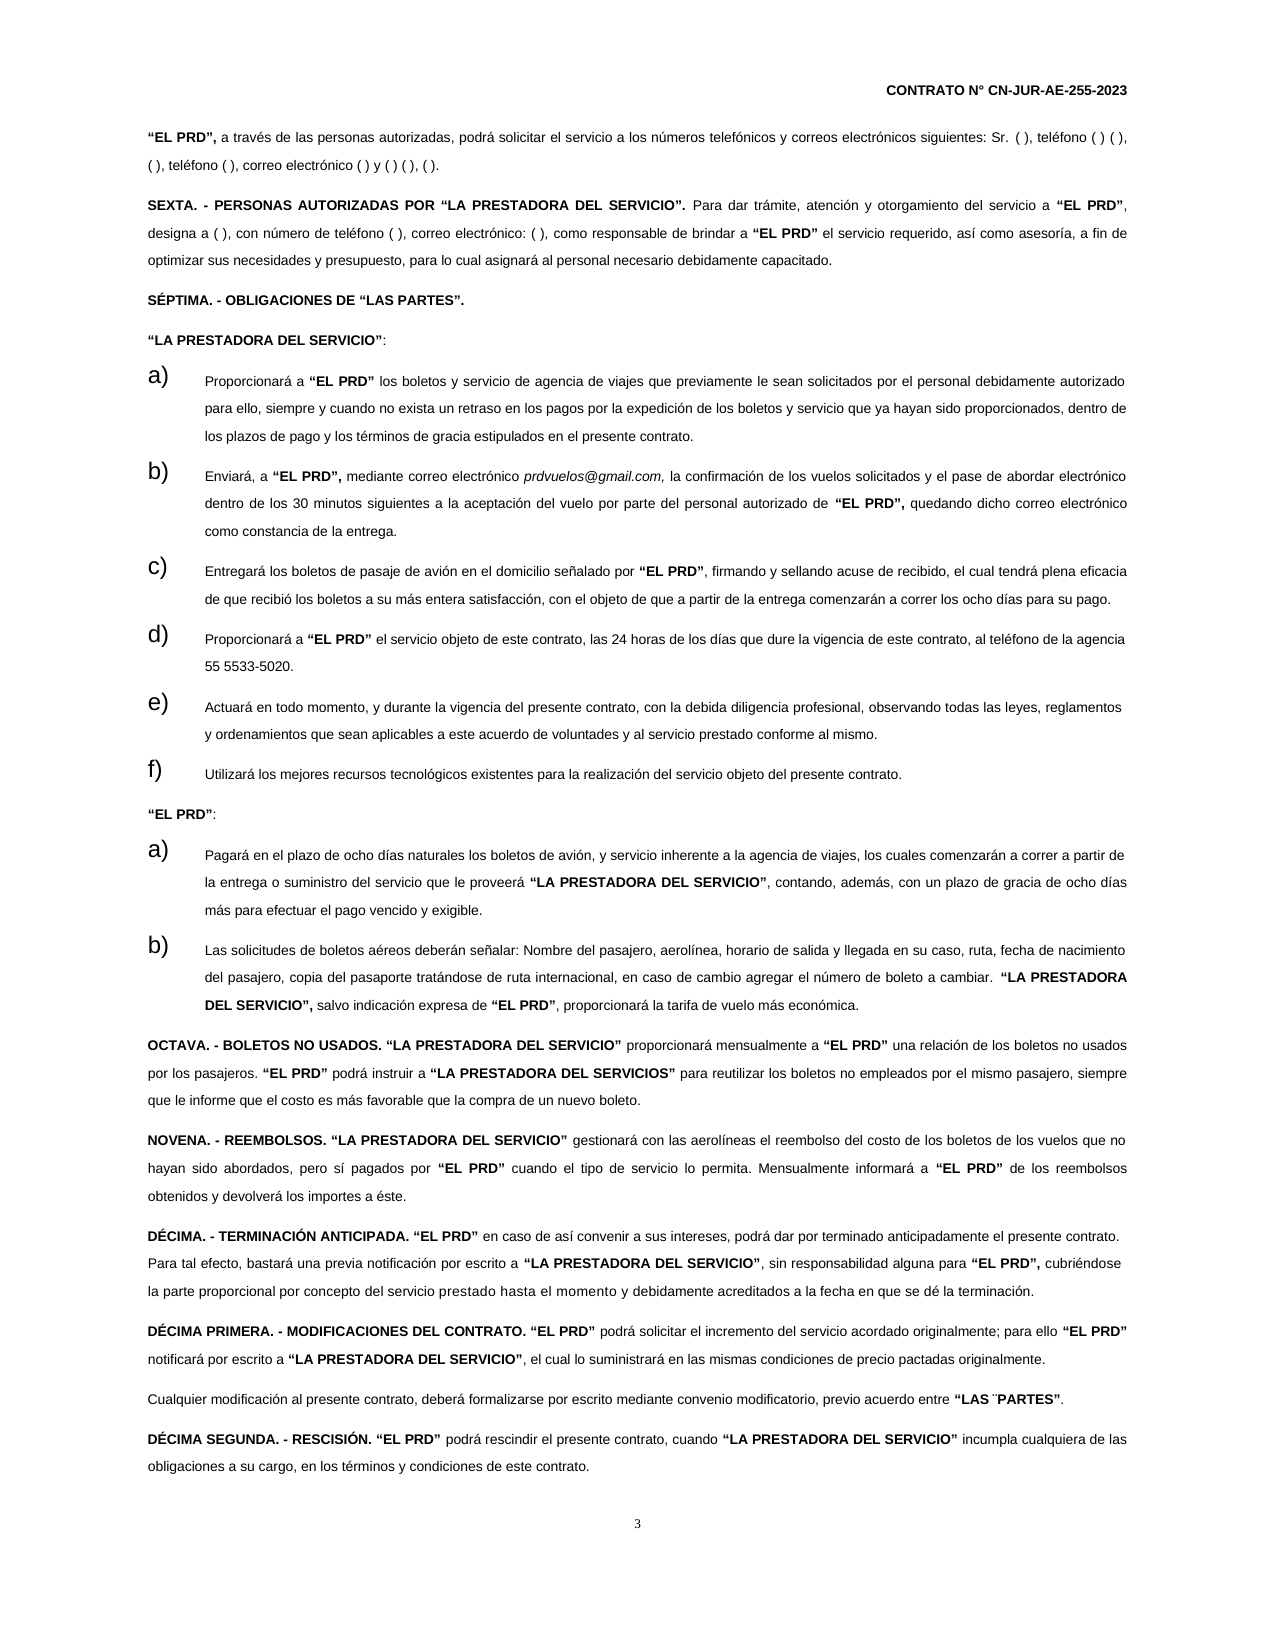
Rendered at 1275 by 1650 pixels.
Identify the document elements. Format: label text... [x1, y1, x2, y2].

text DÉCIMA. - TERMINACIÓN ANTICIPADA. “EL PRD” en caso de así convenir a sus intereses, podrá dar por terminado anticipadamente el presente contrato. Para tal efecto, bastará una previa notificación por escrito a “LA PRESTADORA DEL SERVICIO”, sin responsabilidad alguna para “EL PRD”, cubriéndose la parte proporcional por concepto del servicio prestado hasta el momento y debidamente acreditados a la fecha en que se dé la terminación. [147, 1217, 1121, 1299]
text DÉCIMA PRIMERA. - MODIFICACIONES DEL CONTRATO. “EL PRD” podrá solicitar el incremento del servicio acordado originalmente; para ello “EL PRD” notificará por escrito a “LA PRESTADORA DEL SERVICIO”, el cual lo suministrará en las mismas condiciones de precio pactadas originalmente. [147, 1312, 1127, 1367]
text SEXTA. - PERSONAS AUTORIZADAS POR “LA PRESTADORA DEL SERVICIO”. Para dar trámite, atención y otorgamiento del servicio a “EL PRD”, designa a ( ), con número de teléfono ( ), correo electrónico: ( ), como responsable de brindar a “EL PRD” el servicio requerido, así como asesoría, a fin de optimizar sus necesidades y presupuesto, para lo cual asignará al personal necesario debidamente capacitado. [147, 186, 1127, 269]
list Enviará, a “EL PRD”, mediante correo electrónico prdvuelos@gmail.com, la confirmación de los vuelos solicitados y el pase de abordar electrónico dentro de los 30 minutos siguientes a la aceptación del vuelo por parte del personal autorizado de “EL PRD”, quedando dicho correo electrónico como constancia de la entrega. [148, 457, 1127, 539]
list Proporcionará a “EL PRD” el servicio objeto de este contrato, las 24 horas de los días que dure la vigencia de este contrato, al teléfono de la agencia 55 5533-5020. [148, 620, 1127, 675]
text OCTAVA. - BOLETOS NO USADOS. “LA PRESTADORA DEL SERVICIO” proporcionará mensualmente a “EL PRD” una relación de los boletos no usados por los pasajeros. “EL PRD” podrá instruir a “LA PRESTADORA DEL SERVICIOS” para reutilizar los boletos no empleados por el mismo pasajero, siempre que le informe que el costo es más favorable que la compra de un nuevo boleto. [147, 1026, 1127, 1109]
list Proporcionará a “EL PRD” los boletos y servicio de agencia de viajes que previamente le sean solicitados por el personal debidamente autorizado para ello, siempre y cuando no exista un retraso en los pagos por la expedición de los boletos y servicio que ya hayan sido proporcionados, dentro de los plazos de pago y los términos de gracia estipulados en el presente contrato. [148, 361, 1127, 444]
list Las solicitudes de boletos aéreos deberán señalar: Nombre del pasajero, aerolínea, horario de salida y llegada en su caso, ruta, fecha de nacimiento del pasajero, copia del pasaporte tratándose de ruta internacional, en caso de cambio agregar el número de boleto a cambiar. “LA PRESTADORA DEL SERVICIO”, salvo indicación expresa de “EL PRD”, proporcionará la tarifa de vuelo más económica. [148, 931, 1127, 1013]
text “EL PRD”, a través de las personas autorizadas, podrá solicitar el servicio a los números telefónicos y correos electrónicos siguientes: Sr. ( ), teléfono ( ) ( ), ( ), teléfono ( ), correo electrónico ( ) y ( ) ( ), ( ). [147, 118, 1127, 173]
list Pagará en el plazo de ocho días naturales los boletos de avión, y servicio inherente a la agencia de viajes, los cuales comenzarán a correr a partir de la entrega o suministro del servicio que le proveerá “LA PRESTADORA DEL SERVICIO”, contando, además, con un plazo de gracia de ocho días más para efectuar el pago vencido y exigible. [148, 835, 1127, 918]
text Cualquier modificación al presente contrato, deberá formalizarse por escrito mediante convenio modificatorio, previo acuerdo entre “LAS ¨PARTES”. [147, 1379, 1127, 1407]
text SÉPTIMA. - OBLIGACIONES DE “LAS PARTES”. [147, 281, 1127, 309]
text DÉCIMA SEGUNDA. - RESCISIÓN. “EL PRD” podrá rescindir el presente contrato, cuando “LA PRESTADORA DEL SERVICIO” incumpla cualquiera de las obligaciones a su cargo, en los términos y condiciones de este contrato. [147, 1420, 1127, 1475]
text “LA PRESTADORA DEL SERVICIO”: [147, 321, 1127, 349]
text “EL PRD”: [148, 795, 1127, 823]
list Utilizará los mejores recursos tecnológicos existentes para la realización del servicio objeto del presente contrato. [148, 755, 1122, 783]
text NOVENA. - REEMBOLSOS. “LA PRESTADORA DEL SERVICIO” gestionará con las aerolíneas el reembolso del costo de los boletos de los vuelos que no hayan sido abordados, pero sí pagados por “EL PRD” cuando el tipo de servicio lo permita. Mensualmente informará a “EL PRD” de los reembolsos obtenidos y devolverá los importes a éste. [147, 1121, 1127, 1204]
list Actuará en todo momento, y durante la vigencia del presente contrato, con la debida diligencia profesional, observando todas las leyes, reglamentos y ordenamientos que sean aplicables a este acuerdo de voluntades y al servicio prestado conforme al mismo. [148, 687, 1122, 743]
list Entregará los boletos de pasaje de avión en el domicilio señalado por “EL PRD”, firmando y sellando acuse de recibido, el cual tendrá plena eficacia de que recibió los boletos a su más entera satisfacción, con el objeto de que a partir de la entrega comenzarán a correr los ocho días para su pago. [148, 552, 1127, 607]
